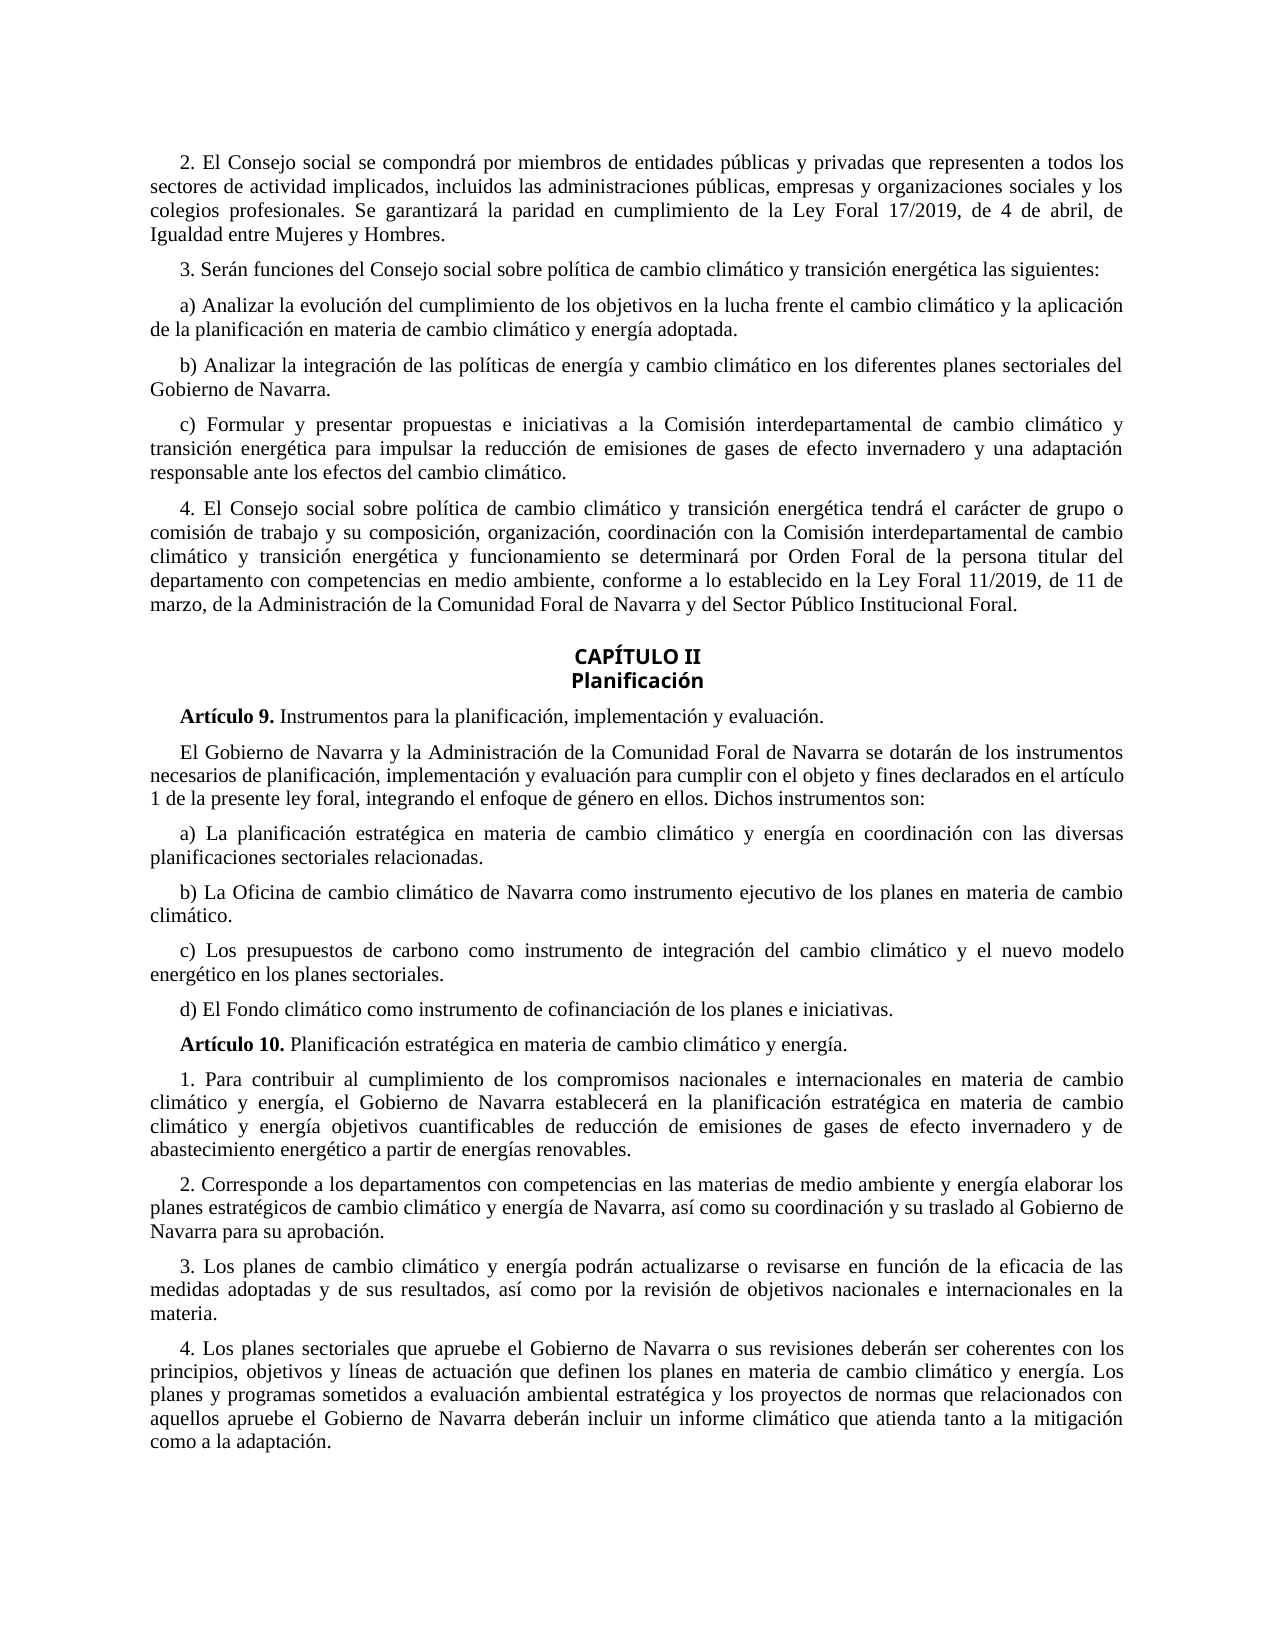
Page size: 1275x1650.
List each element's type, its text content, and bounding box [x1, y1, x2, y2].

text 4. El Consejo social sobre política de cambio climático y transición energética tendrá el carácter de grupo o comisión de trabajo y su composición, organización, coordinación con la Comisión interdepartamental de cambio climático y transición energética y funcionamiento se determinará por Orden Foral de la persona titular del departamento con competencias en medio ambiente, conforme a lo establecido en la Ley Foral 11/2019, de 11 de marzo, de la Administración de la Comunidad Foral de Navarra y del Sector Público Institucional Foral. [150, 496, 1125, 616]
text c) Los presupuestos de carbono como instrumento de integración del cambio climático y el nuevo modelo energético en los planes sectoriales. [150, 939, 1125, 986]
text El Gobierno de Navarra y la Administración de la Comunidad Foral de Navarra se dotarán de los instrumentos necesarios de planificación, implementación y evaluación para cumplir con el objeto y fines declarados en el artículo 1 de la presente ley foral, integrando el enfoque de género en ellos. Dichos instrumentos son: [150, 740, 1125, 810]
text b) Analizar la integración de las políticas de energía y cambio climático en los diferentes planes sectoriales del Gobierno de Navarra. [150, 353, 1125, 401]
text 1. Para contribuir al cumplimiento de los compromisos nacionales e internacionales en materia de cambio climático y energía, el Gobierno de Navarra establecerá en la planificación estratégica en materia de cambio climático y energía objetivos cuantificables de reducción de emisiones de gases de efecto invernadero y de abastecimiento energético a partir de energías renovables. [150, 1068, 1125, 1161]
text a) La planificación estratégica en materia de cambio climático y energía en coordinación con las diversas planificaciones sectoriales relacionadas. [150, 822, 1125, 869]
text c) Formular y presentar propuestas e iniciativas a la Comisión interdepartamental de cambio climático y transición energética para impulsar la reducción de emisiones de gases de efecto invernadero y una adaptación responsable ante los efectos del cambio climático. [150, 413, 1125, 484]
text b) La Oficina de cambio climático de Navarra como instrumento ejecutivo de los planes en materia de cambio climático. [150, 881, 1125, 927]
text Artículo 9. Instrumentos para la planificación, implementación y evaluación. [150, 705, 1125, 729]
text a) Analizar la evolución del cumplimiento de los objetivos en la lucha frente el cambio climático y la aplicación de la planificación en materia de cambio climático y energía adoptada. [150, 293, 1125, 341]
text 2. Corresponde a los departamentos con competencias en las materias de medio ambiente y energía elaborar los planes estratégicos de cambio climático y energía de Navarra, así como su coordinación y su traslado al Gobierno de Navarra para su aprobación. [150, 1173, 1125, 1243]
text 2. El Consejo social se compondrá por miembros de entidades públicas y privadas que representen a todos los sectores de actividad implicados, incluidos las administraciones públicas, empresas y organizaciones sociales y los colegios profesionales. Se garantizará la paridad en cumplimiento de la Ley Foral 17/2019, de 4 de abril, de Igualdad entre Mujeres y Hombres. [150, 150, 1125, 246]
text Artículo 10. Planificación estratégica en materia de cambio climático y energía. [150, 1033, 1125, 1056]
text CAPÍTULO II Planificación [150, 646, 1125, 693]
text 4. Los planes sectoriales que apruebe el Gobierno de Navarra o sus revisiones deberán ser coherentes con los principios, objetivos y líneas de actuación que definen los planes en materia de cambio climático y energía. Los planes y programas sometidos a evaluación ambiental estratégica y los proyectos de normas que relacionados con aquellos apruebe el Gobierno de Navarra deberán incluir un informe climático que atienda tanto a la mitigación como a la adaptación. [150, 1336, 1125, 1453]
text 3. Los planes de cambio climático y energía podrán actualizarse o revisarse en función de la eficacia de las medidas adoptadas y de sus resultados, así como por la revisión de objetivos nacionales e internacionales en la materia. [150, 1254, 1125, 1324]
text d) El Fondo climático como instrumento de cofinanciación de los planes e iniciativas. [150, 997, 1125, 1021]
text 3. Serán funciones del Consejo social sobre política de cambio climático y transición energética las siguientes: [150, 258, 1125, 282]
